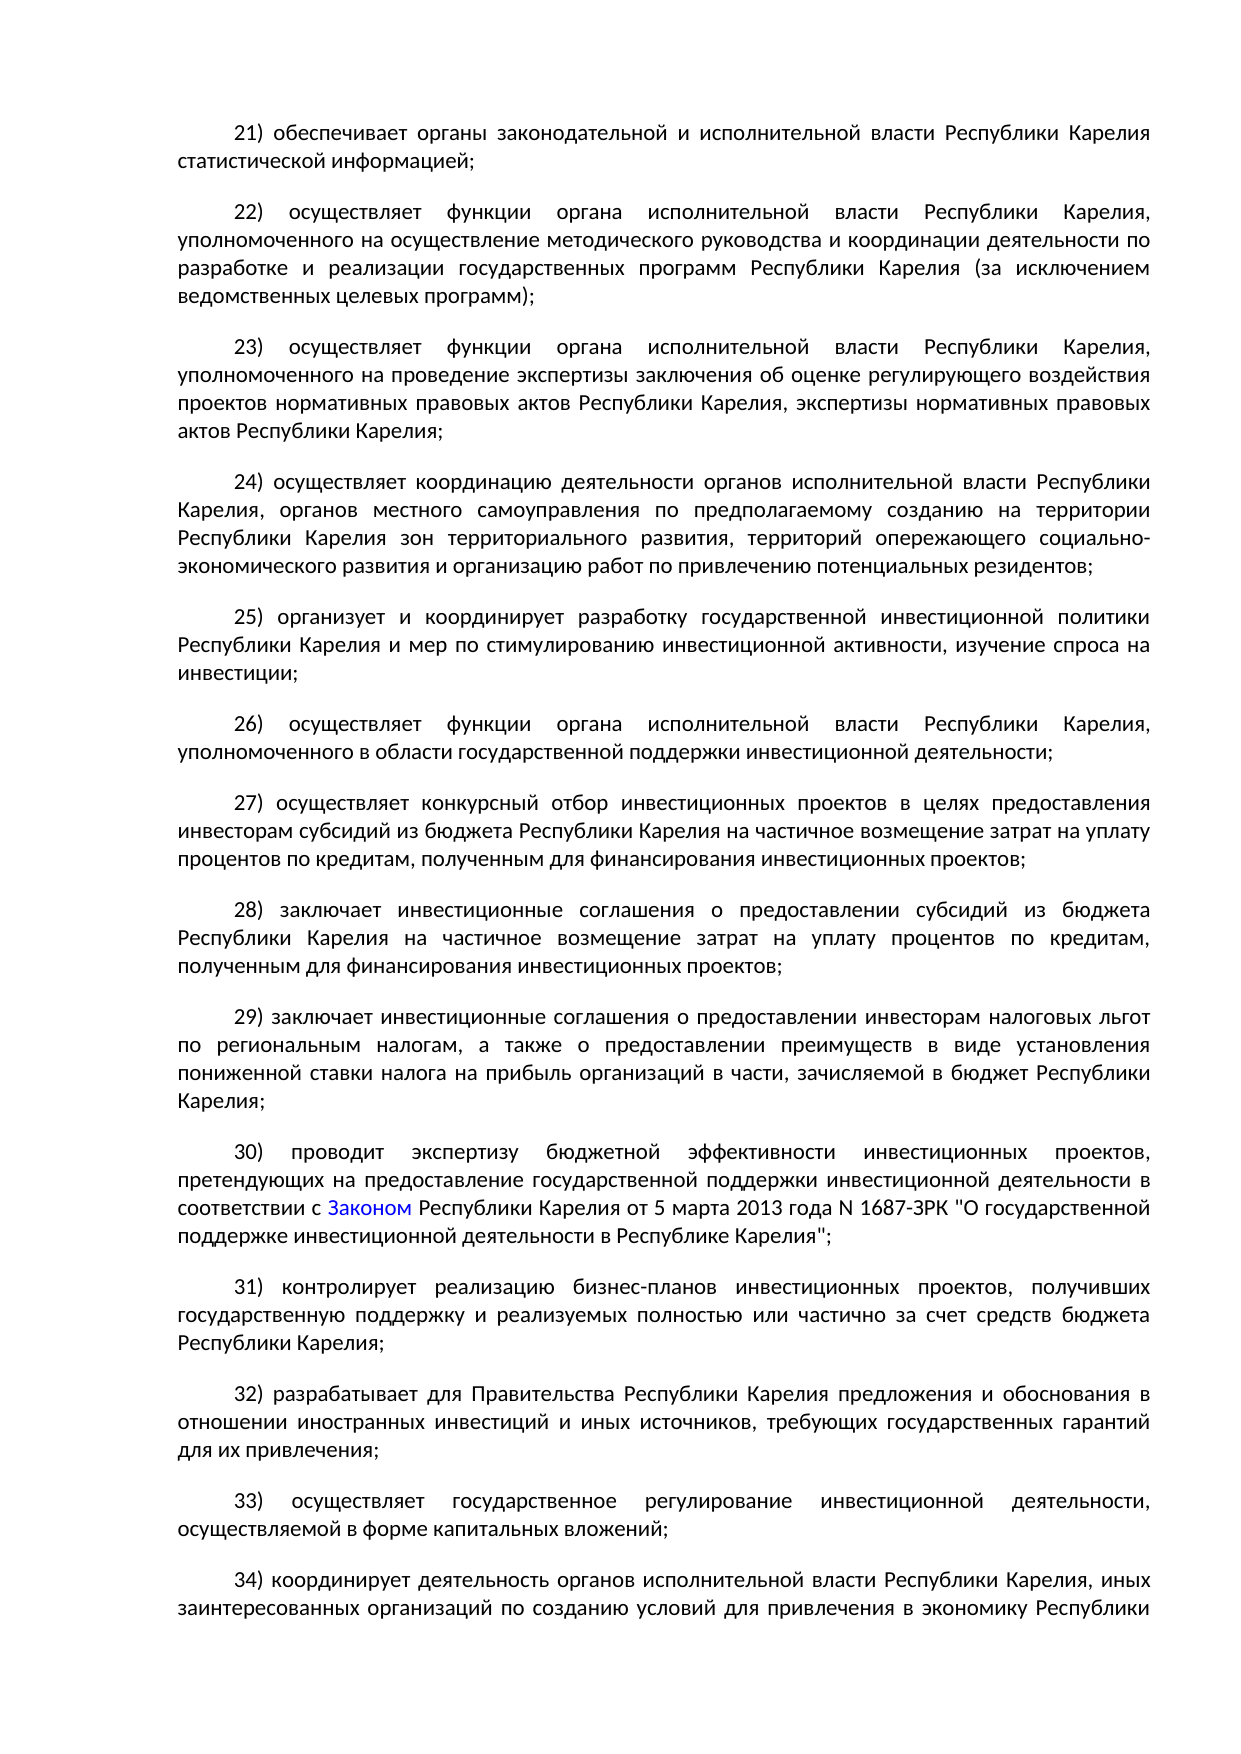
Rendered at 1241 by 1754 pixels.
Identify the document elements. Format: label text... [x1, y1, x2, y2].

text 22) осуществляет функции органа исполнительной власти Республики Карелия, уполномоченного на осуществление методического руководства и координации деятельности по разработке и реализации государственных программ Республики Карелия (за исключением ведомственных целевых программ); [177, 197, 1152, 309]
text 26) осуществляет функции органа исполнительной власти Республики Карелия, уполномоченного в области государственной поддержки инвестиционной деятельности; [177, 709, 1152, 765]
text 29) заключает инвестиционные соглашения о предоставлении инвесторам налоговых льгот по региональным налогам, а также о предоставлении преимуществ в виде установления пониженной ставки налога на прибыль организаций в части, зачисляемой в бюджет Республики Карелия; [177, 1002, 1152, 1114]
text 21) обеспечивает органы законодательной и исполнительной власти Республики Карелия статистической информацией; [177, 118, 1152, 174]
text 24) осуществляет координацию деятельности органов исполнительной власти Республики Карелия, органов местного самоуправления по предполагаемому созданию на территории Республики Карелия зон территориального развития, территорий опережающего социально-экономического развития и организацию работ по привлечению потенциальных резидентов; [177, 467, 1152, 579]
text 25) организует и координирует разработку государственной инвестиционной политики Республики Карелия и мер по стимулированию инвестиционной активности, изучение спроса на инвестиции; [177, 602, 1152, 686]
text 28) заключает инвестиционные соглашения о предоставлении субсидий из бюджета Республики Карелия на частичное возмещение затрат на уплату процентов по кредитам, полученным для финансирования инвестиционных проектов; [177, 895, 1152, 979]
text 30) проводит экспертизу бюджетной эффективности инвестиционных проектов, претендующих на предоставление государственной поддержки инвестиционной деятельности в соответствии с Законом Республики Карелия от 5 марта 2013 года N 1687-ЗРК "О государственной поддержке инвестиционной деятельности в Республике Карелия"; [177, 1137, 1152, 1249]
text 27) осуществляет конкурсный отбор инвестиционных проектов в целях предоставления инвесторам субсидий из бюджета Республики Карелия на частичное возмещение затрат на уплату процентов по кредитам, полученным для финансирования инвестиционных проектов; [177, 788, 1152, 872]
text 23) осуществляет функции органа исполнительной власти Республики Карелия, уполномоченного на проведение экспертизы заключения об оценке регулирующего воздействия проектов нормативных правовых актов Республики Карелия, экспертизы нормативных правовых актов Республики Карелия; [177, 332, 1152, 444]
text 31) контролирует реализацию бизнес-планов инвестиционных проектов, получивших государственную поддержку и реализуемых полностью или частично за счет средств бюджета Республики Карелия; [177, 1272, 1152, 1356]
text 33) осуществляет государственное регулирование инвестиционной деятельности, осуществляемой в форме капитальных вложений; [177, 1486, 1152, 1542]
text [177, 1565, 1152, 1621]
text 32) разрабатывает для Правительства Республики Карелия предложения и обоснования в отношении иностранных инвестиций и иных источников, требующих государственных гарантий для их привлечения; [177, 1379, 1152, 1463]
